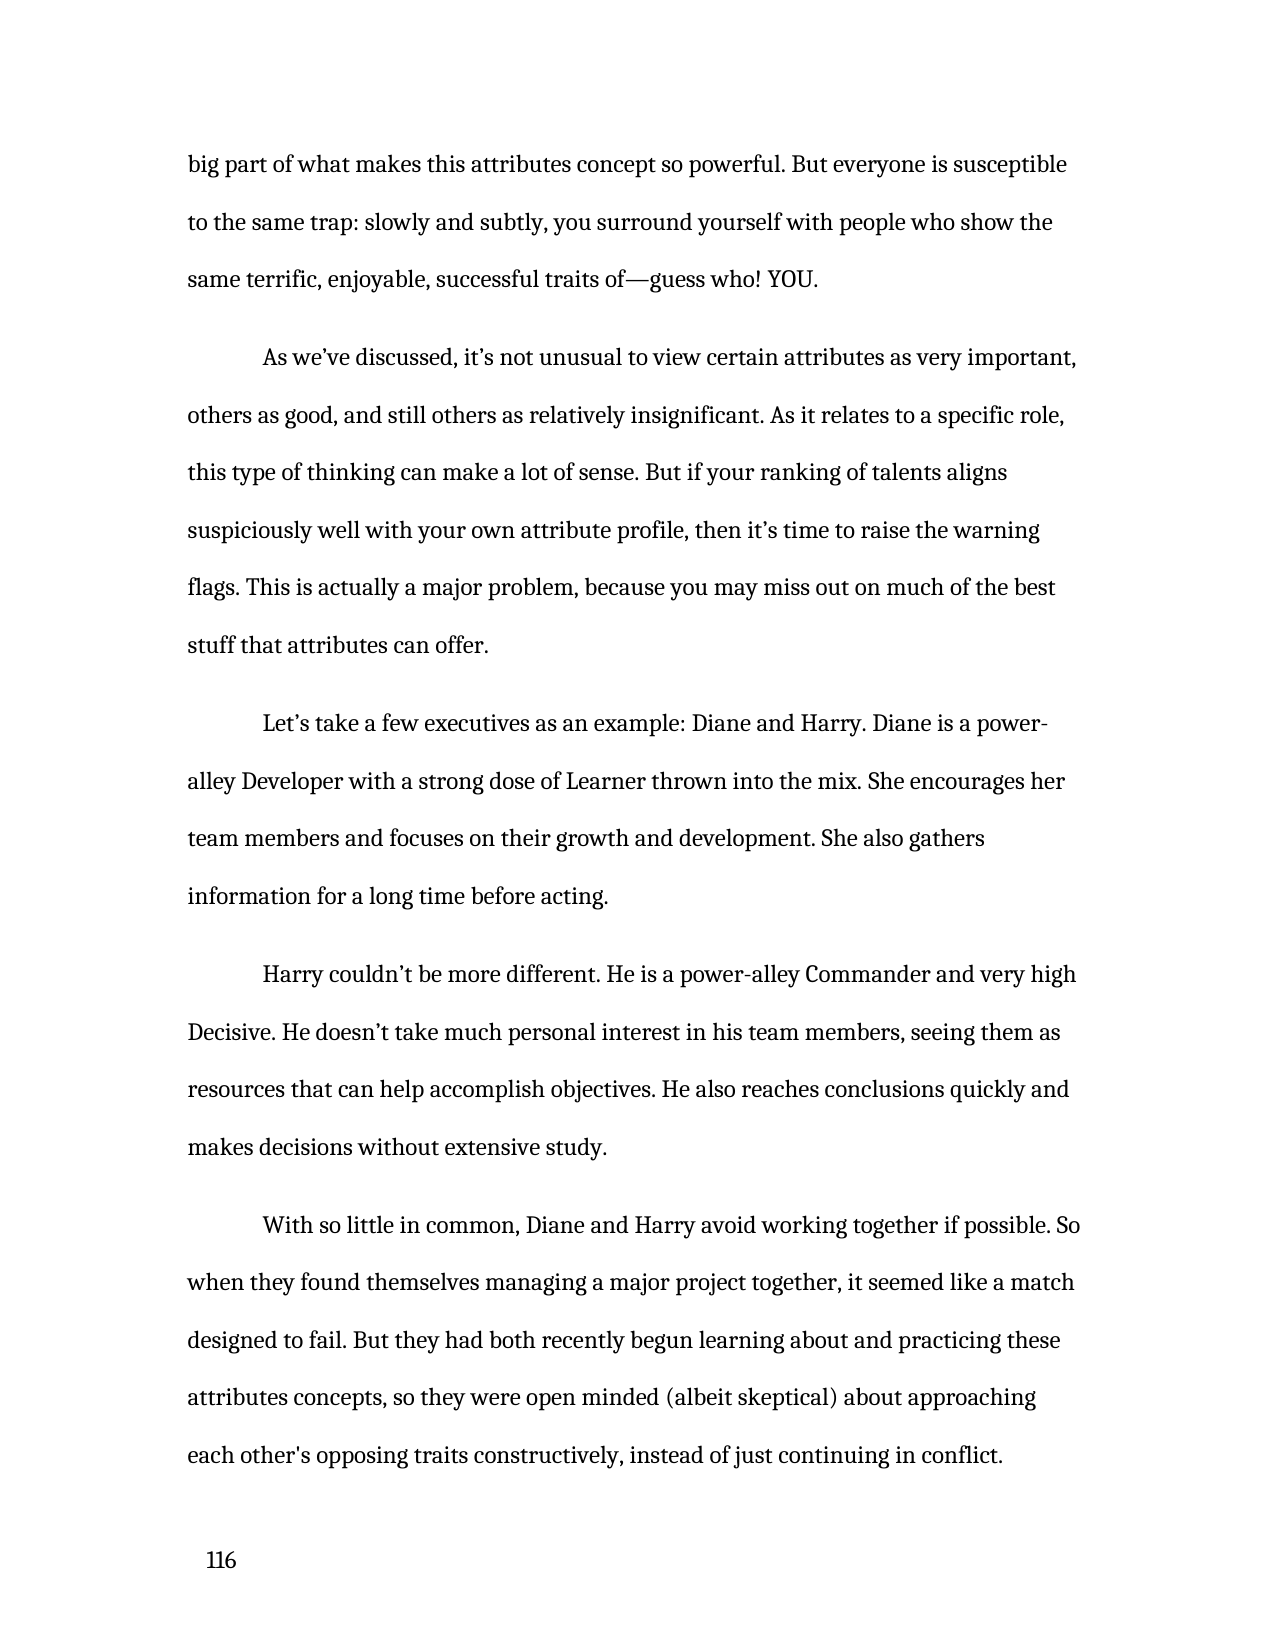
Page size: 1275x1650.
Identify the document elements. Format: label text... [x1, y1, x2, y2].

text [187, 150, 1087, 294]
text With so little in common, Diane and Harry avoid working together if possible. So when they found themselves managing a major project together, it seemed like a match designed to fail. But they had both recently begun learning about and practicing these attributes concepts, so they were open minded (albeit skeptical) about approaching each other's opposing traits constructively, instead of just continuing in conflict. [187, 1211, 1087, 1469]
text As we’ve discussed, it’s not unusual to view certain attributes as very important, others as good, and still others as relatively insignificant. As it relates to a specific role, this type of thinking can make a lot of sense. But if your ranking of talents aligns suspiciously well with your own attribute profile, then it’s time to raise the warning flags. This is actually a major problem, because you may miss out on much of the best stuff that attributes can offer. [187, 343, 1087, 659]
text Let’s take a few executives as an example: Diane and Harry. Diane is a power-alley Developer with a strong dose of Learner thrown into the mix. She encourages her team members and focuses on their growth and development. She also gathers information for a long time before acting. [187, 709, 1087, 910]
text Harry couldn’t be more different. He is a power-alley Commander and very high Decisive. He doesn’t take much personal interest in his team members, seeing them as resources that can help accomplish objectives. He also reaches conclusions quickly and makes decisions without extensive study. [187, 960, 1087, 1161]
